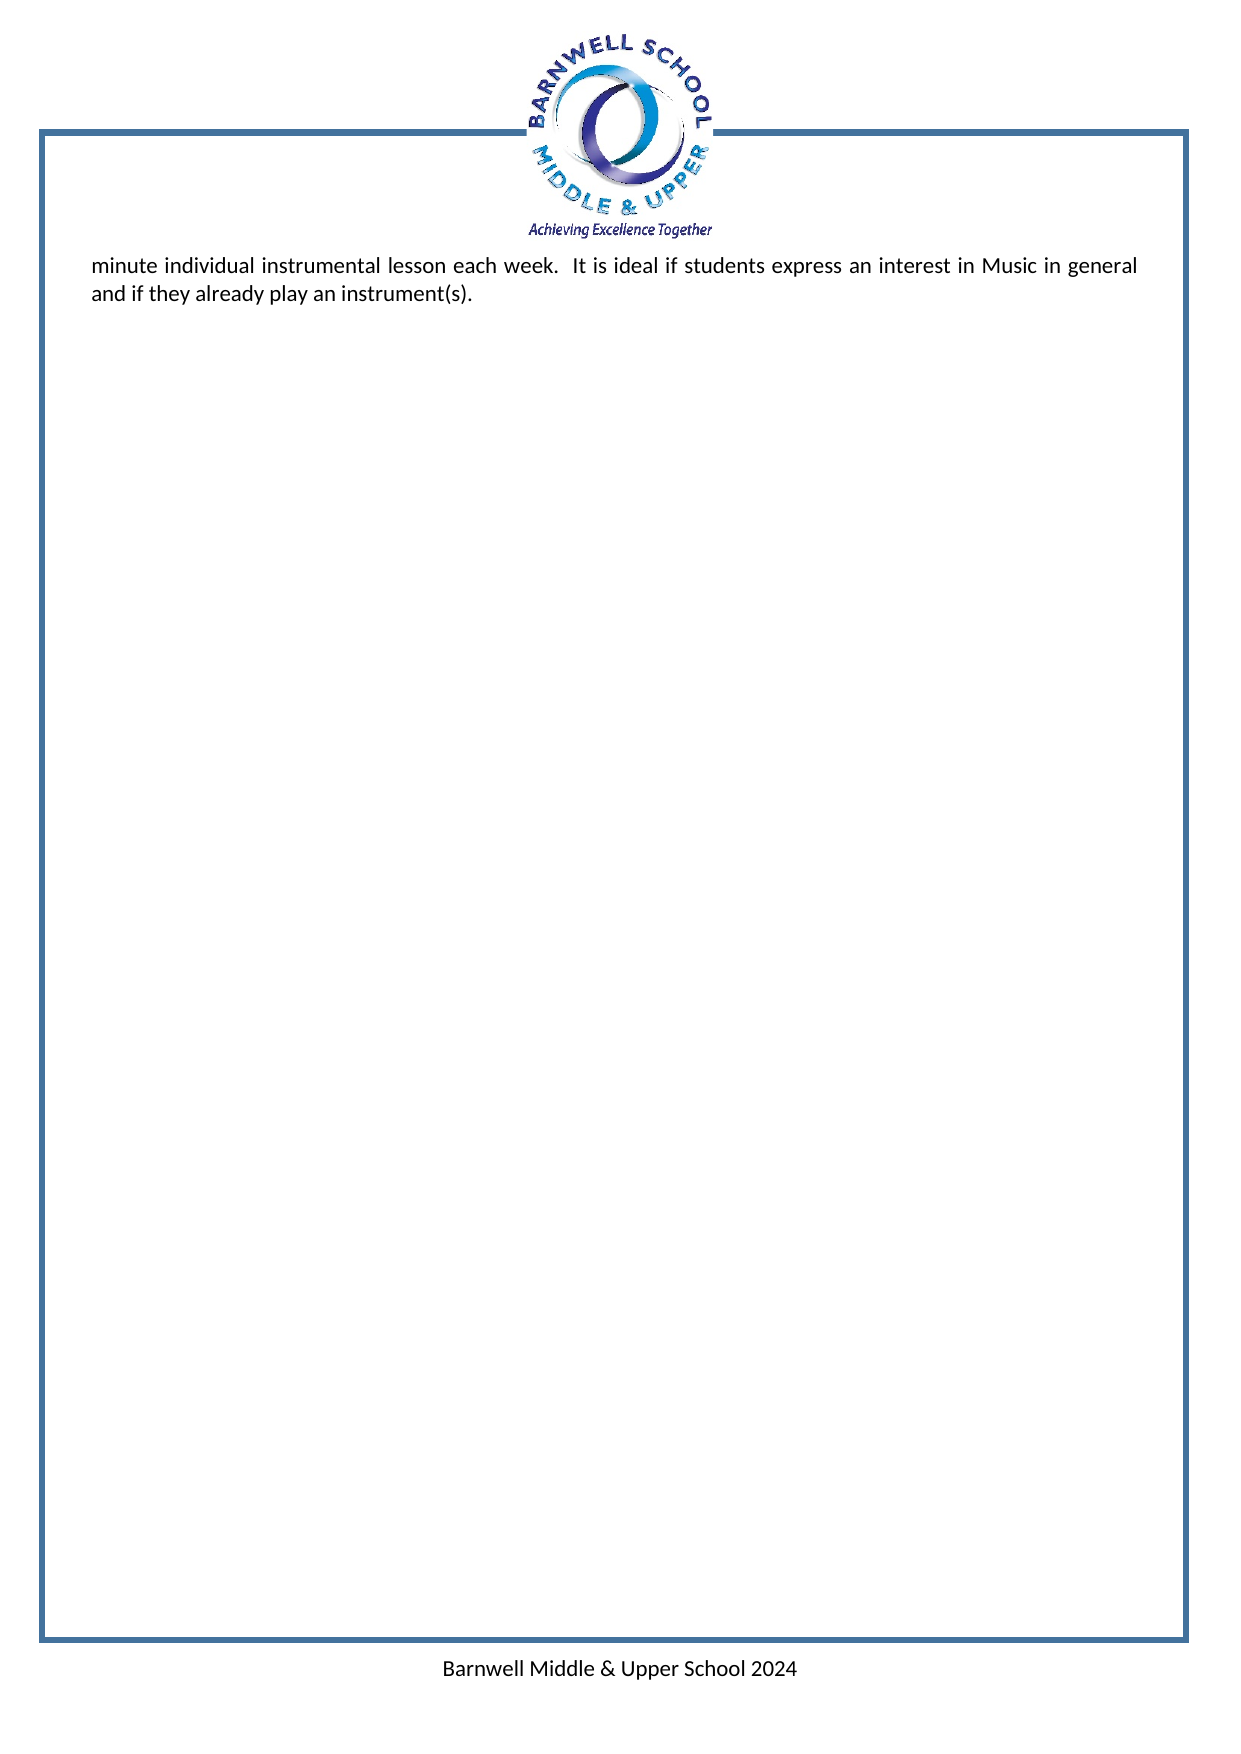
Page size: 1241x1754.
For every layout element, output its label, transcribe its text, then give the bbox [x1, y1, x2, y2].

picture [526, 31, 714, 241]
